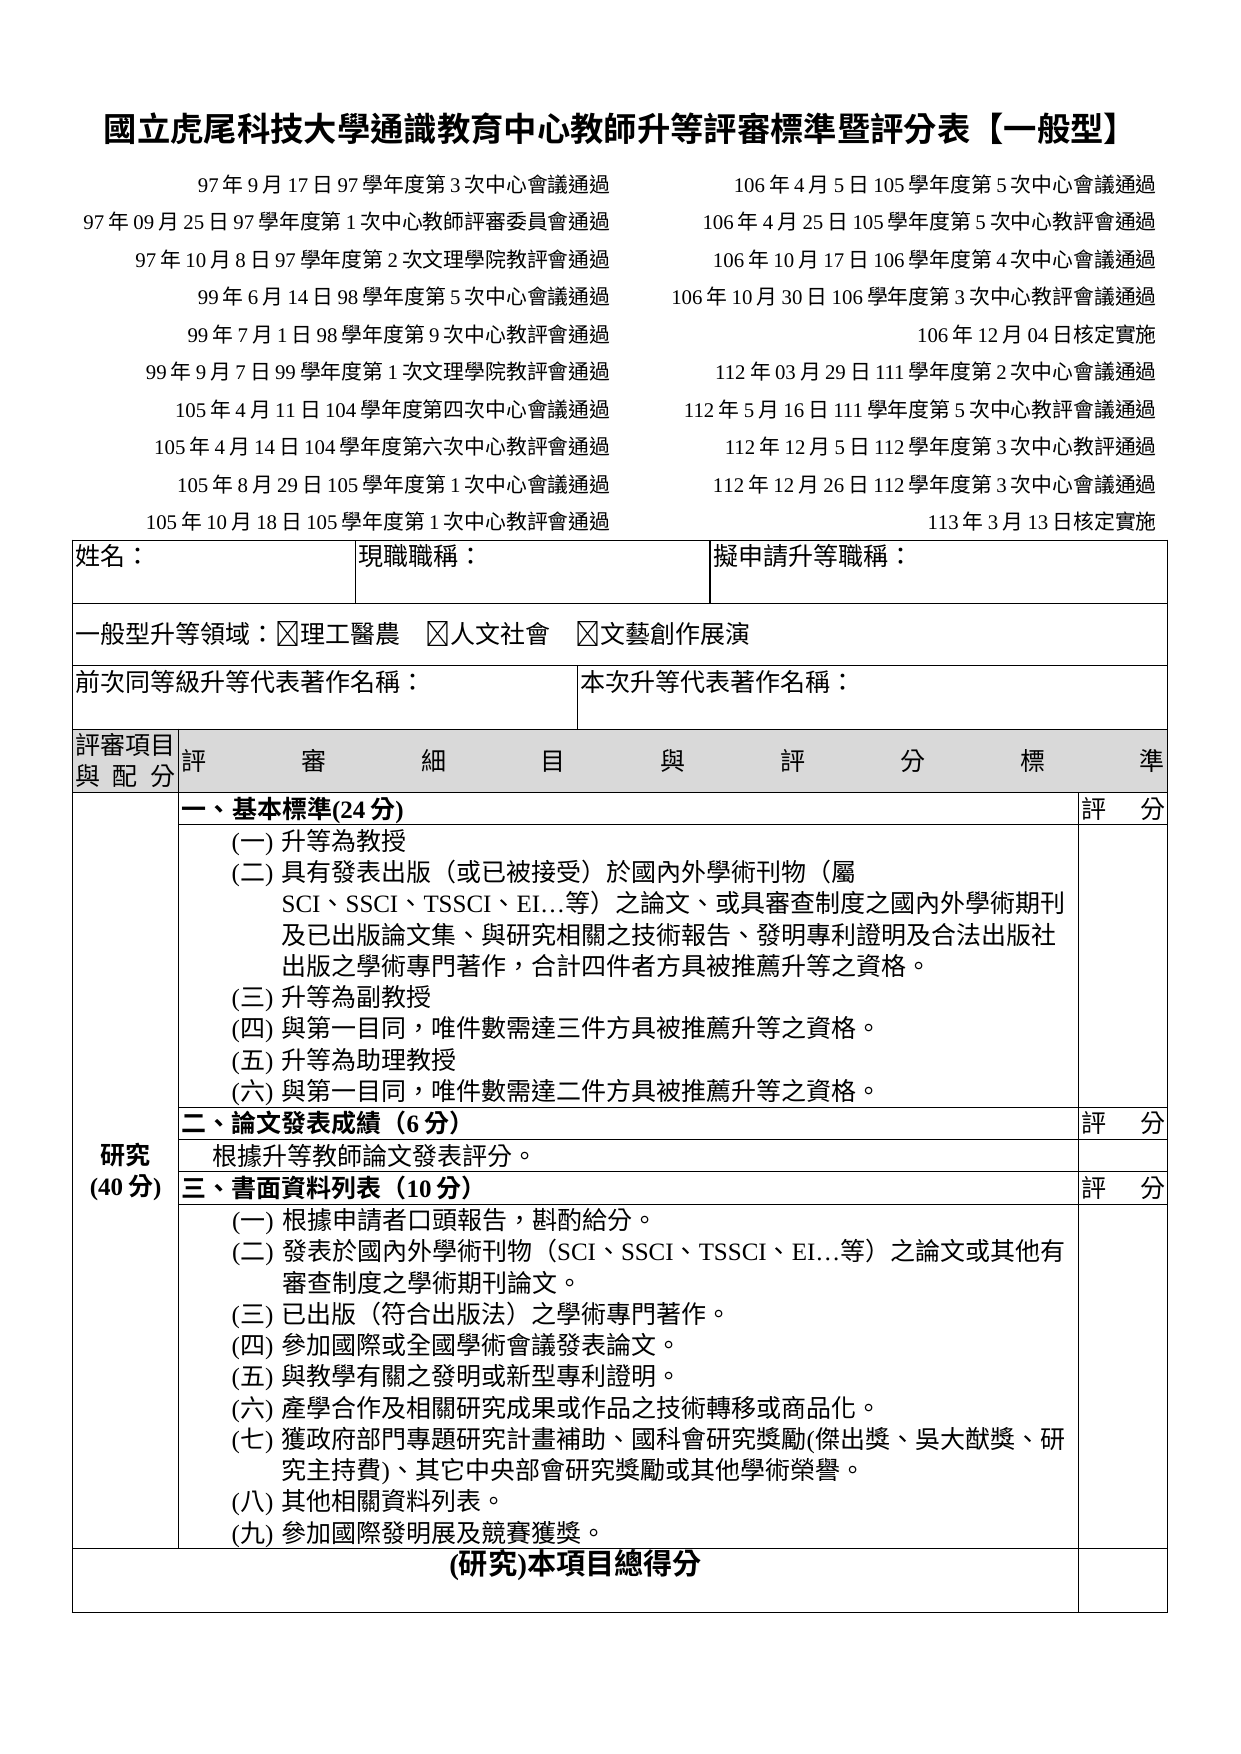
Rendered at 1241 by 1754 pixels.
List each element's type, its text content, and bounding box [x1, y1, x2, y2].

table_header 姓名： [73, 541, 355, 603]
table_cell 評分 [1079, 793, 1167, 824]
table_cell 評審項目 與配分 [73, 730, 178, 792]
table_header 97年9月17日97學年度第3次中心會議通過 97年09月25日97學年度第1次中心教師評審委員會通過 97年10月8日97學年度第2次文理學院教評會通過 99年6月14日98學年度第5次中心會議通過 99年7月1日98學年度第9次中心教評會通過 99年9月7日99學年度第1次文理學院教評會通過 105年4月11日104學年度第四次中心會議通過 105年4月14日104學年度第六次中心教評會通過 105年8月29日105學年度第1次中心會議通過 105年10月18日105學年度第1次中心教評會通過 [64, 165, 621, 539]
table_cell 本次升等代表著作名稱： [578, 666, 1167, 728]
table_cell 研究 (40分) [73, 793, 178, 1548]
table_cell [1079, 1140, 1167, 1171]
table_header 現職職稱： [356, 541, 709, 603]
table_cell (研究)本項目總得分 [73, 1549, 1078, 1612]
table_header 106年4月5日105學年度第5次中心會議通過 106年4月25日105學年度第5次中心教評會通過 106年10月17日106學年度第4次中心會議通過 106年10月30日106學年度第3次中心教評會議通過 106年12月04日核定實施 112年03月29日111學年度第2次中心會議通過 112年5月16日111學年度第5次中心教評會議通過 112年12月5日112學年度第3次中心教評通過 112年12月26日112學年度第3次中心會議通過 113年3月13日核定實施 [621, 165, 1168, 539]
table_cell [1079, 825, 1167, 1107]
table_header 擬申請升等職稱： [711, 541, 1167, 603]
table_cell 評分 [1079, 1108, 1167, 1139]
table_cell 評審細目與評分標準 [179, 730, 1167, 792]
table_cell 評分 [1079, 1172, 1167, 1203]
table_cell 三、書面資料列表（10分） [179, 1172, 1078, 1203]
table_cell 前次同等級升等代表著作名稱： [73, 666, 577, 728]
table_cell 根據升等教師論文發表評分。 [179, 1140, 1078, 1171]
table_cell 根據申請者口頭報告，斟酌給分。 發表於國內外學術刊物（SCI、SSCI、TSSCI、EI…等）之論文或其他有審查制度之學術期刊論文。 已出版（符合出版法）之學術專門著作。 參加國際或全國學術會議發表論文。 與教學有關之發明或新型專利證明。 產學合作及相關研究成果或作品之技術轉移或商品化。 獲政府部門專題研究計畫補助、國科會研究獎勵(傑出獎、吳大猷獎、研究主持費)、其它中央部會研究獎勵或其他學術榮譽。 其他相關資料列表。 參加國際發明展及競賽獲獎。 [179, 1205, 1078, 1548]
table_cell [1079, 1549, 1167, 1612]
text 國立虎尾科技大學通識教育中心教師升等評審標準暨評分表【一般型】 [75, 89, 1165, 164]
table_cell 升等為教授 具有發表出版（或已被接受）於國內外學術刊物（屬SCI、SSCI、TSSCI、EI…等）之論文、或具審查制度之國內外學術期刊及已出版論文集、與研究相關之技術報告、發明專利證明及合法出版社出版之學術專門著作，合計四件者方具被推薦升等之資格。 升等為副教授 與第一目同，唯件數需達三件方具被推薦升等之資格。 升等為助理教授 與第一目同，唯件數需達二件方具被推薦升等之資格。 [179, 825, 1078, 1107]
table_cell 一般型升等領域：理工醫農 人文社會 文藝創作展演 [73, 604, 1167, 665]
table_cell 基本標準(24分) [179, 793, 1078, 824]
table_cell [1079, 1205, 1167, 1548]
table_cell 論文發表成績（6分） [179, 1108, 1078, 1139]
